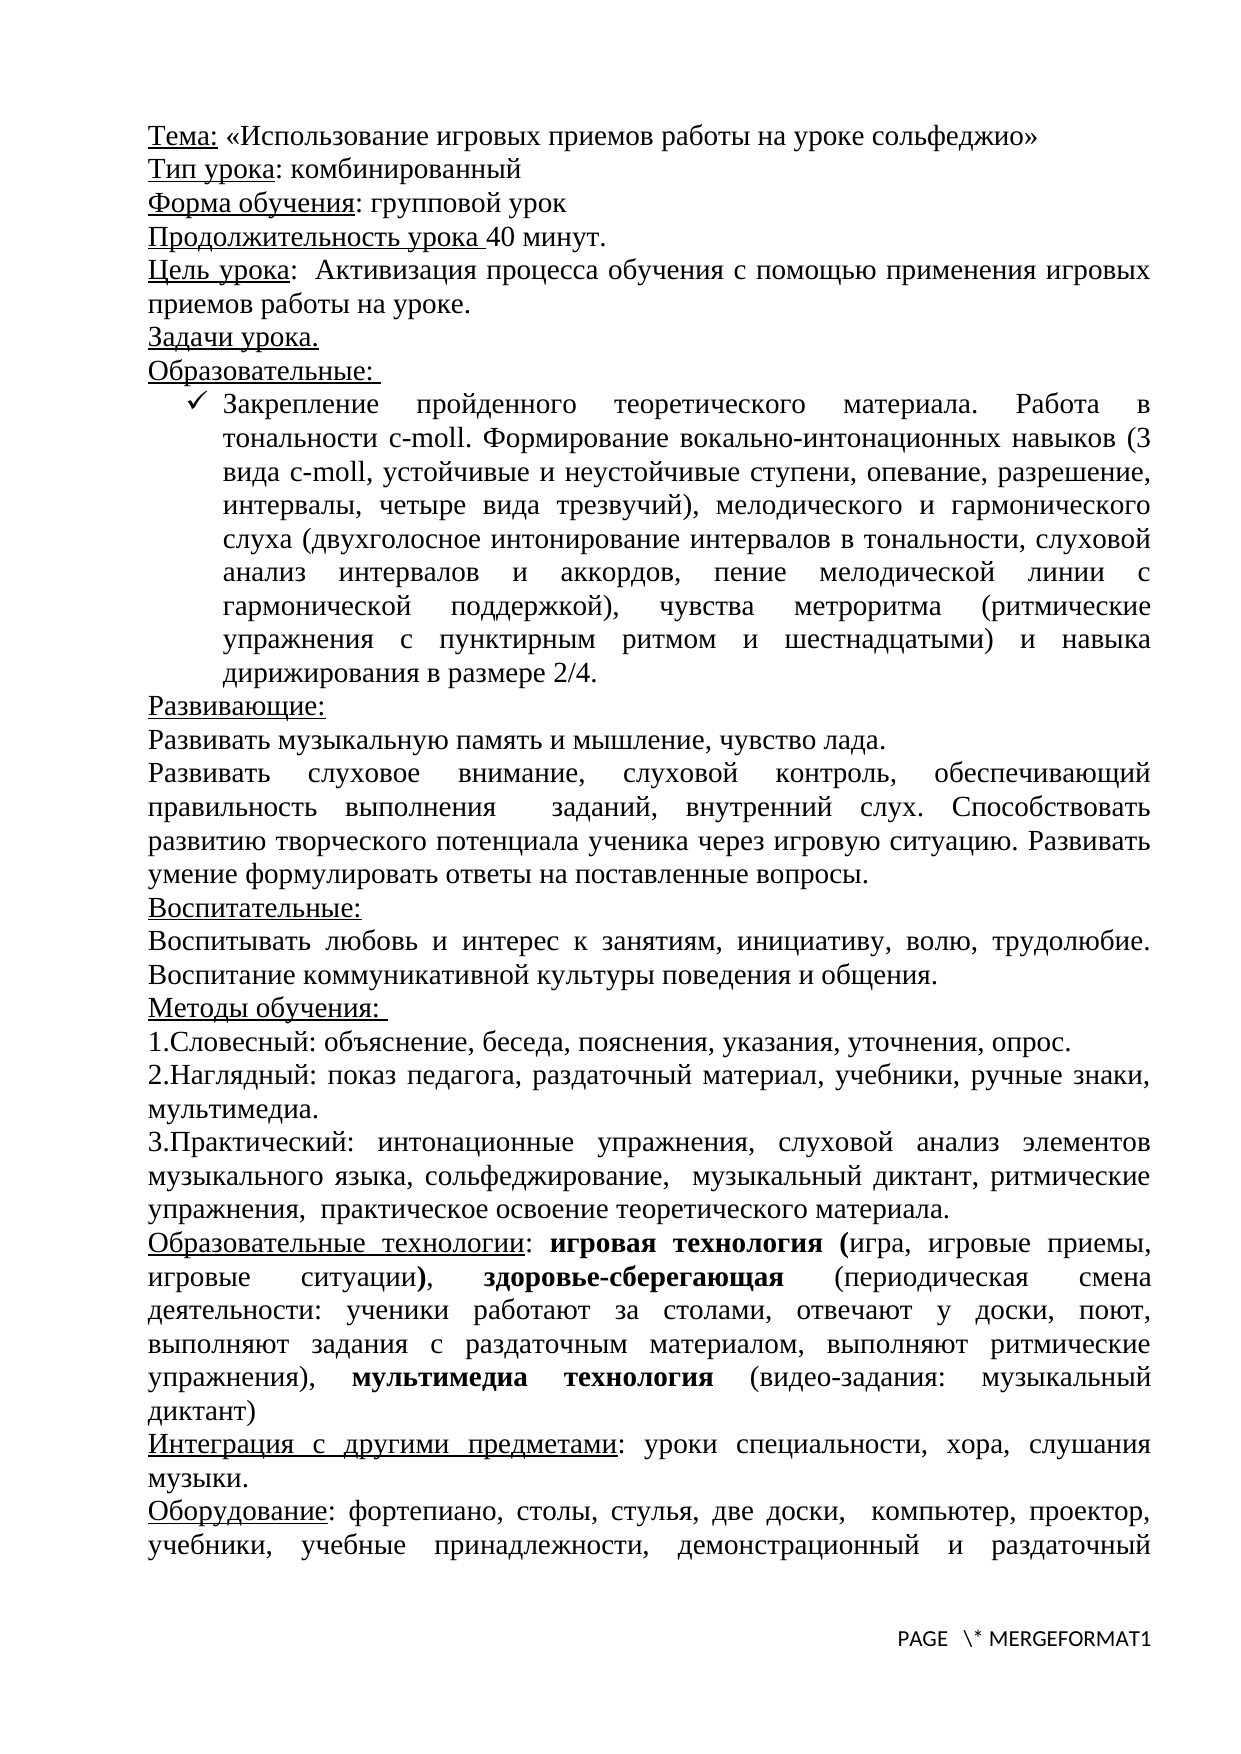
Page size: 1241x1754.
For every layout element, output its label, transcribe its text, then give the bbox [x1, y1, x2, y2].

text Образовательные: [148, 353, 1152, 386]
text Интеграция с другими предметами: уроки специальности, хора, слушания музыки. [148, 1426, 1152, 1493]
text Форма обучения: групповой урок [148, 185, 1152, 219]
text 3.Практический: интонационные упражнения, слуховой анализ элементов музыкального языка, сольфеджирование, музыкальный диктант, ритмические упражнения, практическое освоение теоретического материала. [148, 1124, 1152, 1225]
text Развивать слуховое внимание, слуховой контроль, обеспечивающий правильность выполнения заданий, внутренний слух. Способствовать развитию творческого потенциала ученика через игровую ситуацию. Развивать умение формулировать ответы на поставленные вопросы. [148, 756, 1152, 890]
text Методы обучения: [148, 990, 1152, 1024]
text Развивающие: [148, 688, 1152, 722]
text Образовательные технологии: игровая технология (игра, игровые приемы, игровые ситуации), здоровье-сберегающая (периодическая смена деятельности: ученики работают за столами, отвечают у доски, поют, выполняют задания с раздаточным материалом, выполняют ритмические упражнения), мультимедиа технология (видео-задания: музыкальный диктант) [148, 1225, 1152, 1426]
text Тип урока: комбинированный [148, 152, 1152, 185]
list Закрепление пройденного теоретического материала. Работа в тональности c-moll. Формирование вокально-интонационных навыков (3 вида c-moll, устойчивые и неустойчивые ступени, опевание, разрешение, интервалы, четыре вида трезвучий), мелодического и гармонического слуха (двухголосное интонирование интервалов в тональности, слуховой анализ интервалов и аккордов, пение мелодической линии с гармонической поддержкой), чувства метроритма (ритмические упражнения с пунктирным ритмом и шестнадцатыми) и навыка дирижирования в размере 2/4. [185, 386, 1152, 688]
text Задачи урока. [148, 319, 1152, 353]
text Продолжительность урока 40 минут. [148, 219, 1152, 252]
text Цель урока: Активизация процесса обучения с помощью применения игровых приемов работы на уроке. [148, 252, 1152, 319]
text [148, 1493, 1152, 1561]
text 2.Наглядный: показ педагога, раздаточный материал, учебники, ручные знаки, мультимедиа. [148, 1057, 1152, 1124]
text Воспитательные: [148, 890, 1152, 923]
text 1.Словесный: объяснение, беседа, пояснения, указания, уточнения, опрос. [148, 1024, 1152, 1057]
text Воспитывать любовь и интерес к занятиям, инициативу, волю, трудолюбие. Воспитание коммуникативной культуры поведения и общения. [148, 923, 1152, 990]
text Развивать музыкальную память и мышление, чувство лада. [148, 722, 1152, 756]
text Тема: «Использование игровых приемов работы на уроке сольфеджио» [148, 118, 1152, 152]
